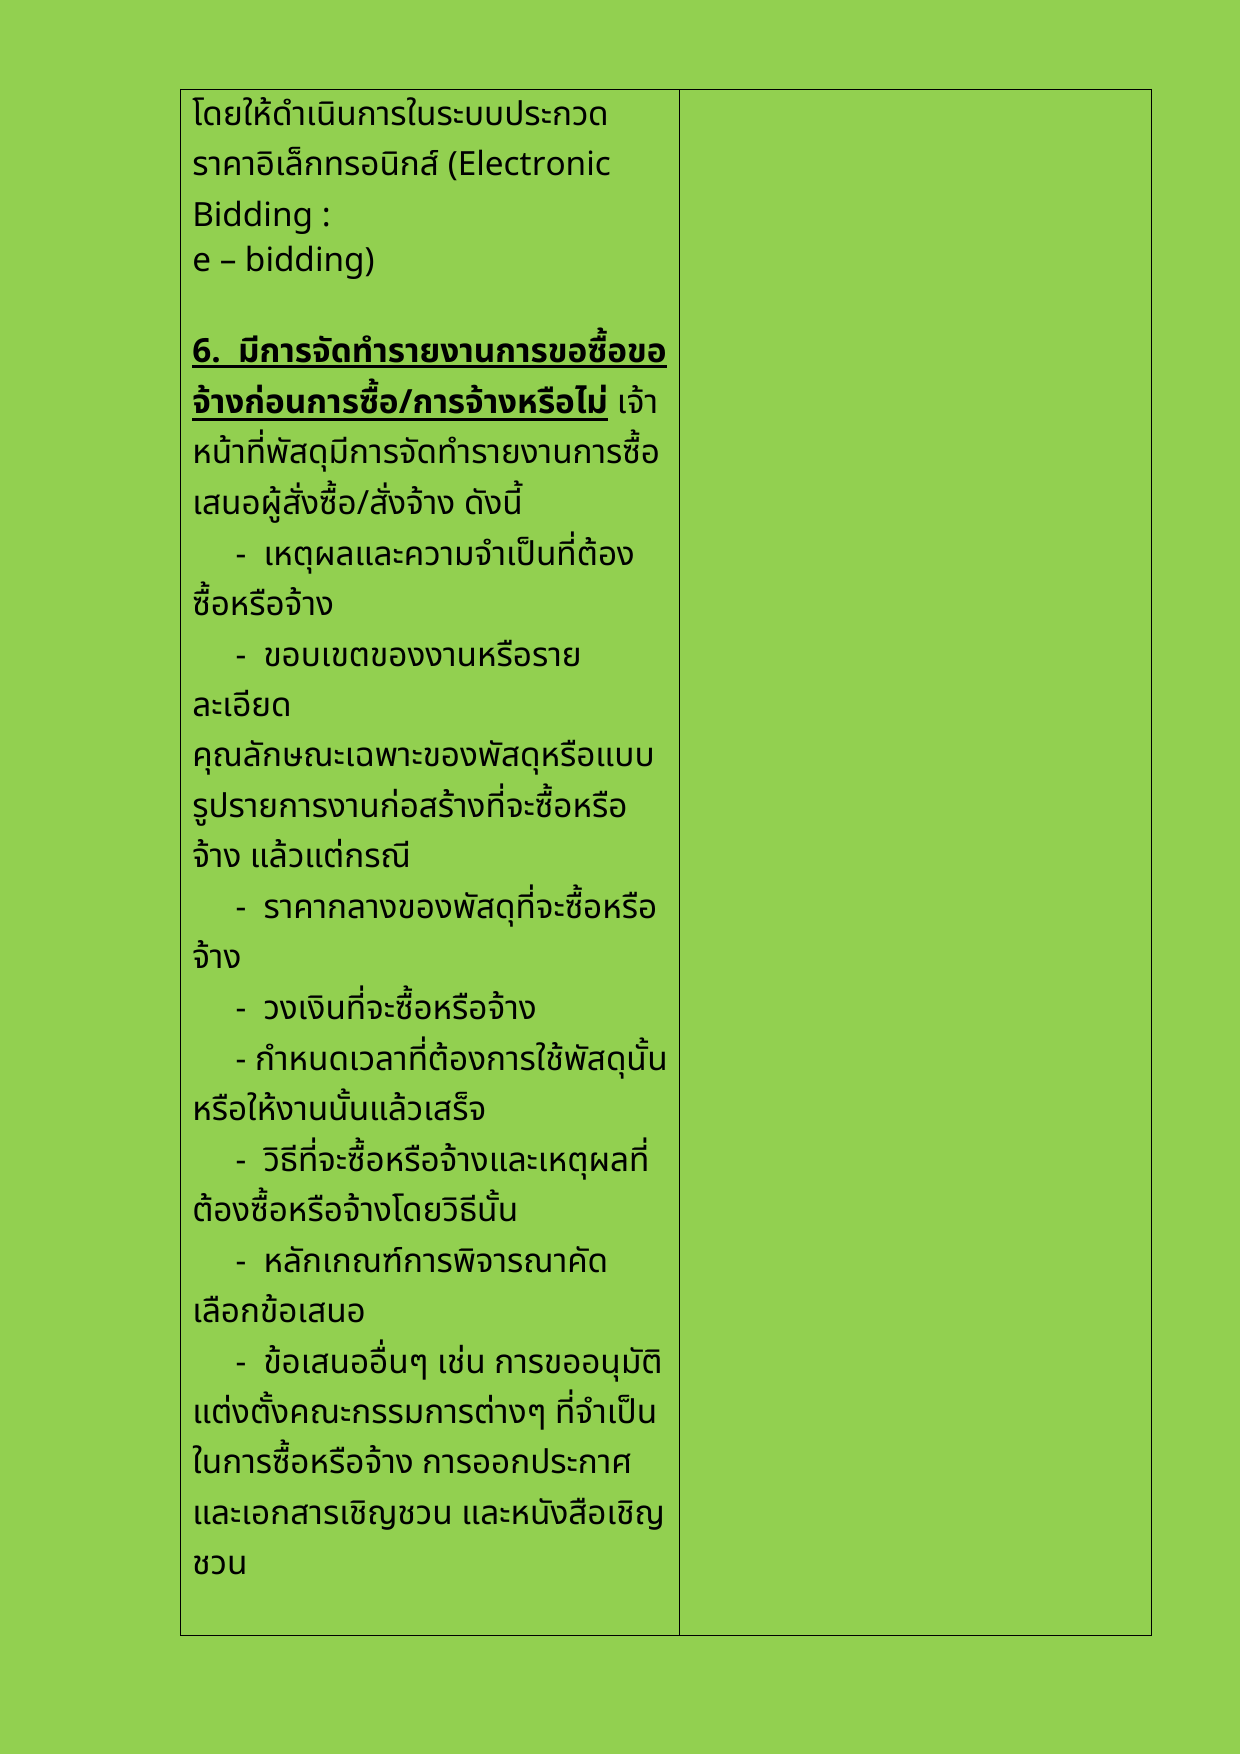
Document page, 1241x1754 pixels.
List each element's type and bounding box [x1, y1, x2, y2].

table_cell [181, 90, 679, 1635]
table_cell [680, 90, 1151, 1635]
